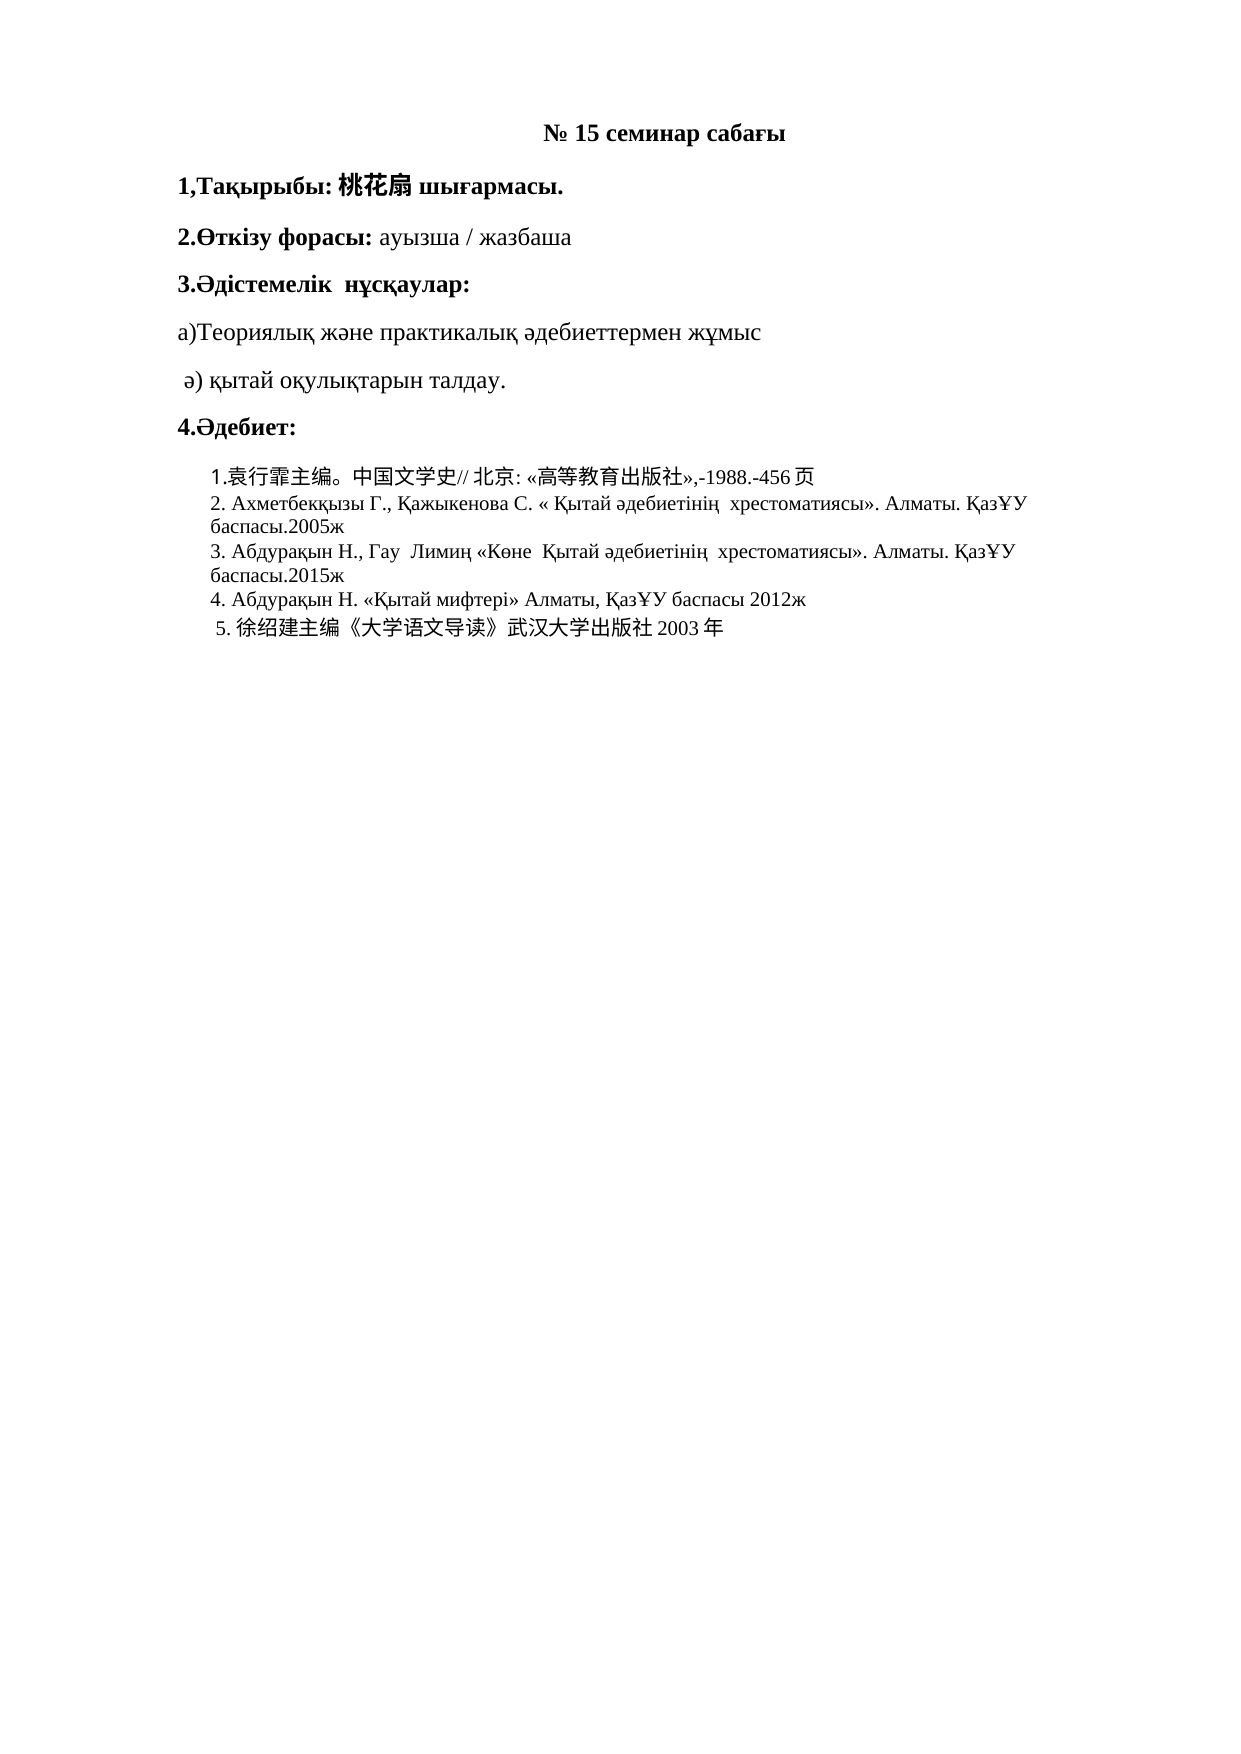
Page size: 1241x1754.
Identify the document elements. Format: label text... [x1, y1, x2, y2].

text а)Теориялық және практикалық әдебиеттермен жұмыс [177, 317, 1152, 346]
text 4.Әдебиет: [177, 412, 1152, 441]
text 5. 徐绍建主编《大学语文导读》武汉大学出版社2003年 [210, 611, 1152, 641]
text № 15 семинар сабағы [177, 118, 1152, 147]
text 3.Әдістемелік нұсқаулар: [177, 269, 1152, 298]
text 4. Абдурақын Н. «Қытай мифтері» Алматы, ҚазҰУ баспасы 2012ж [210, 587, 1152, 611]
text 2.Өткізу форасы: ауызша / жазбаша [177, 222, 1152, 250]
text 3. Абдурақын Н., Гау Лимиң «Көне Қытай әдебиетінің хрестоматиясы». Алматы. ҚазҰУ баспасы.2015ж [210, 538, 1152, 587]
text 1.袁行霏主编。中国文学史// 北京: «高等教育出版社»,-1988.-456页 [210, 460, 1152, 490]
text 2. Ахметбекқызы Г., Қажыкенова С. « Қытай әдебиетінің хрестоматиясы». Алматы. ҚазҰУ баспасы.2005ж [210, 490, 1152, 538]
text ә) қытай оқулықтарын талдау. [177, 365, 1152, 393]
text 1,Тақырыбы: 桃花扇 шығармасы. [177, 166, 1152, 202]
